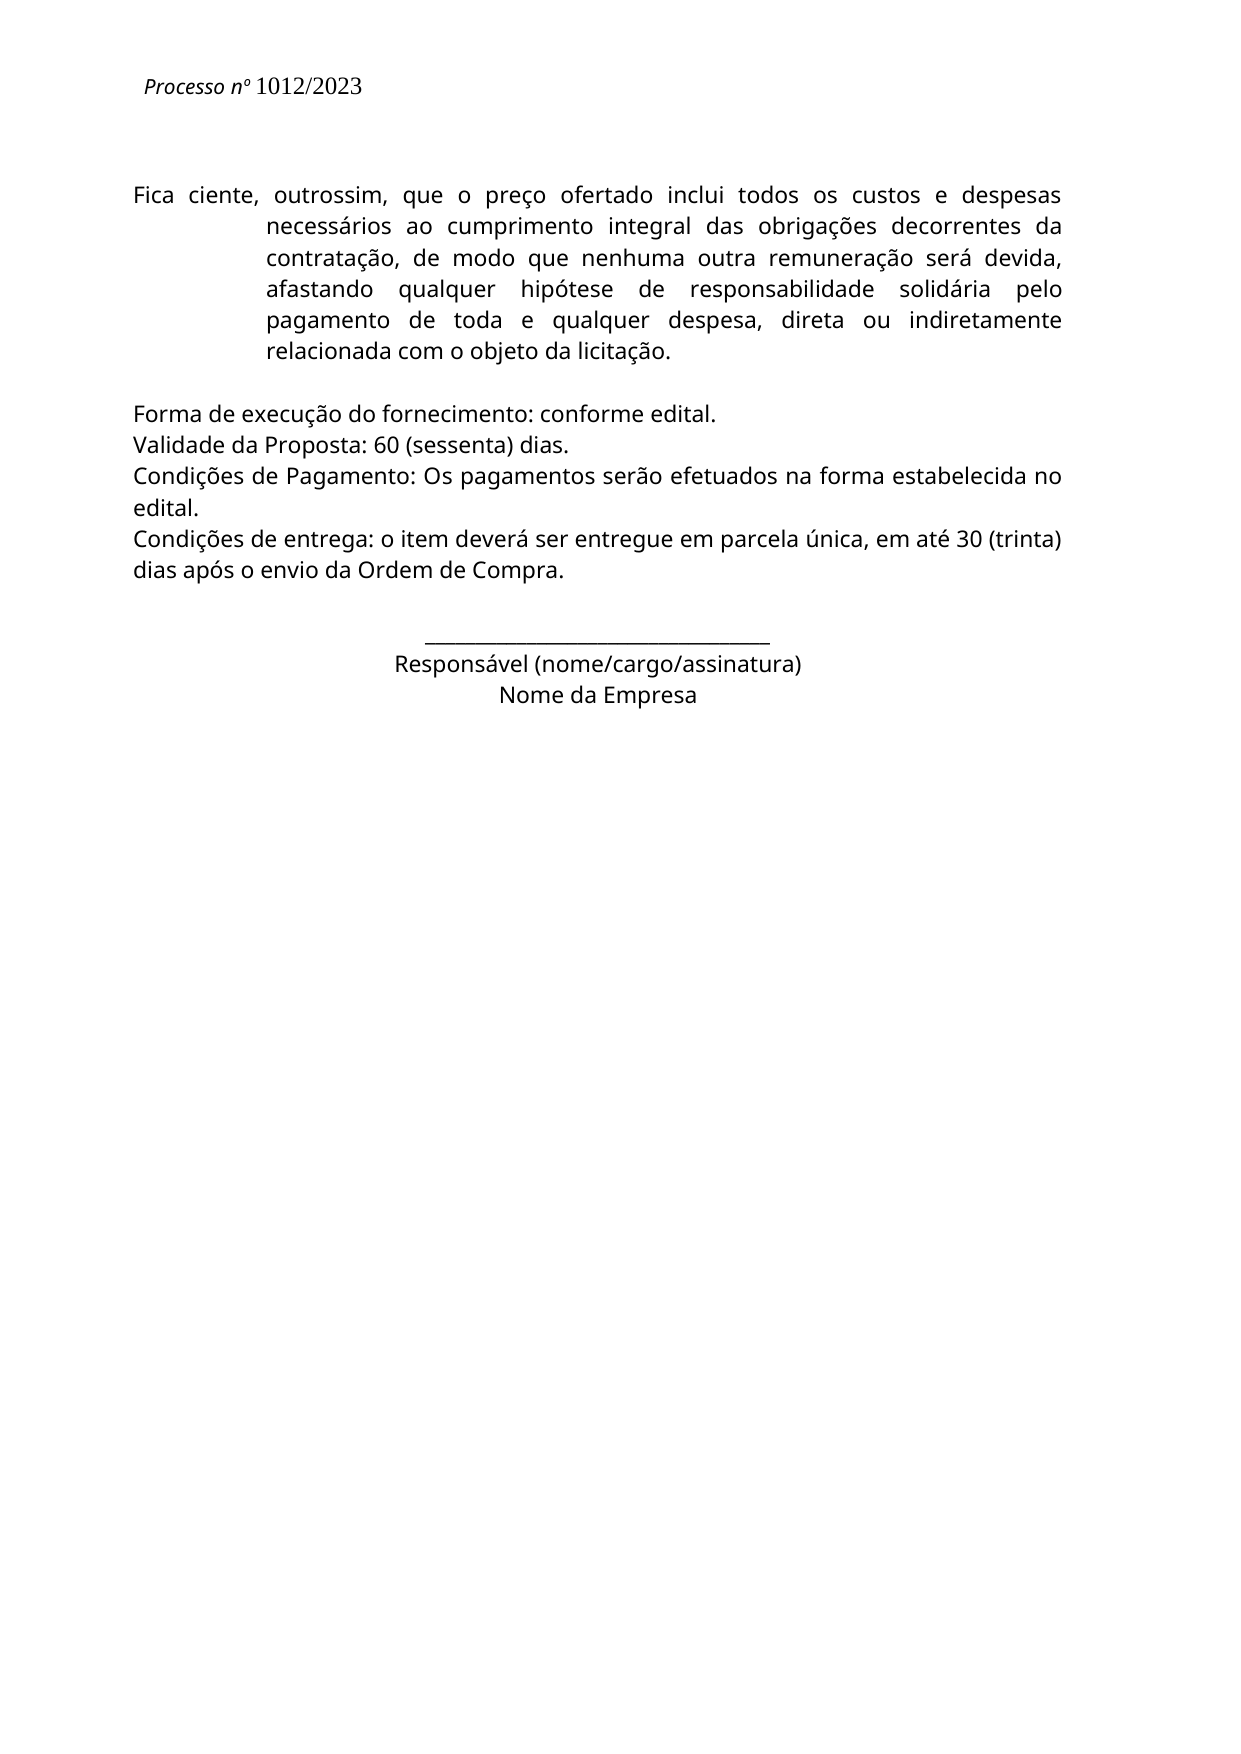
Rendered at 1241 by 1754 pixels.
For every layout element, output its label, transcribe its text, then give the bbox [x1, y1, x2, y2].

list Fica ciente, outrossim, que o preço ofertado inclui todos os custos e despesas necessários ao cumprimento integral das obrigações decorrentes da contratação, de modo que nenhuma outra remuneração será devida, afastando qualquer hipótese de responsabilidade solidária pelo pagamento de toda e qualquer despesa, direta ou indiretamente relacionada com o objeto da licitação. [133, 179, 1063, 366]
text Validade da Proposta: 60 (sessenta) dias. [133, 429, 1063, 460]
text __________________________________ [133, 616, 1063, 648]
text Condições de entrega: o item deverá ser entregue em parcela única, em até 30 (trinta) dias após o envio da Ordem de Compra. [133, 523, 1063, 585]
text Condições de Pagamento: Os pagamentos serão efetuados na forma estabelecida no edital. [133, 460, 1063, 523]
text Nome da Empresa [133, 679, 1063, 710]
text Responsável (nome/cargo/assinatura) [133, 648, 1063, 679]
text Forma de execução do fornecimento: conforme edital. [133, 398, 1063, 429]
